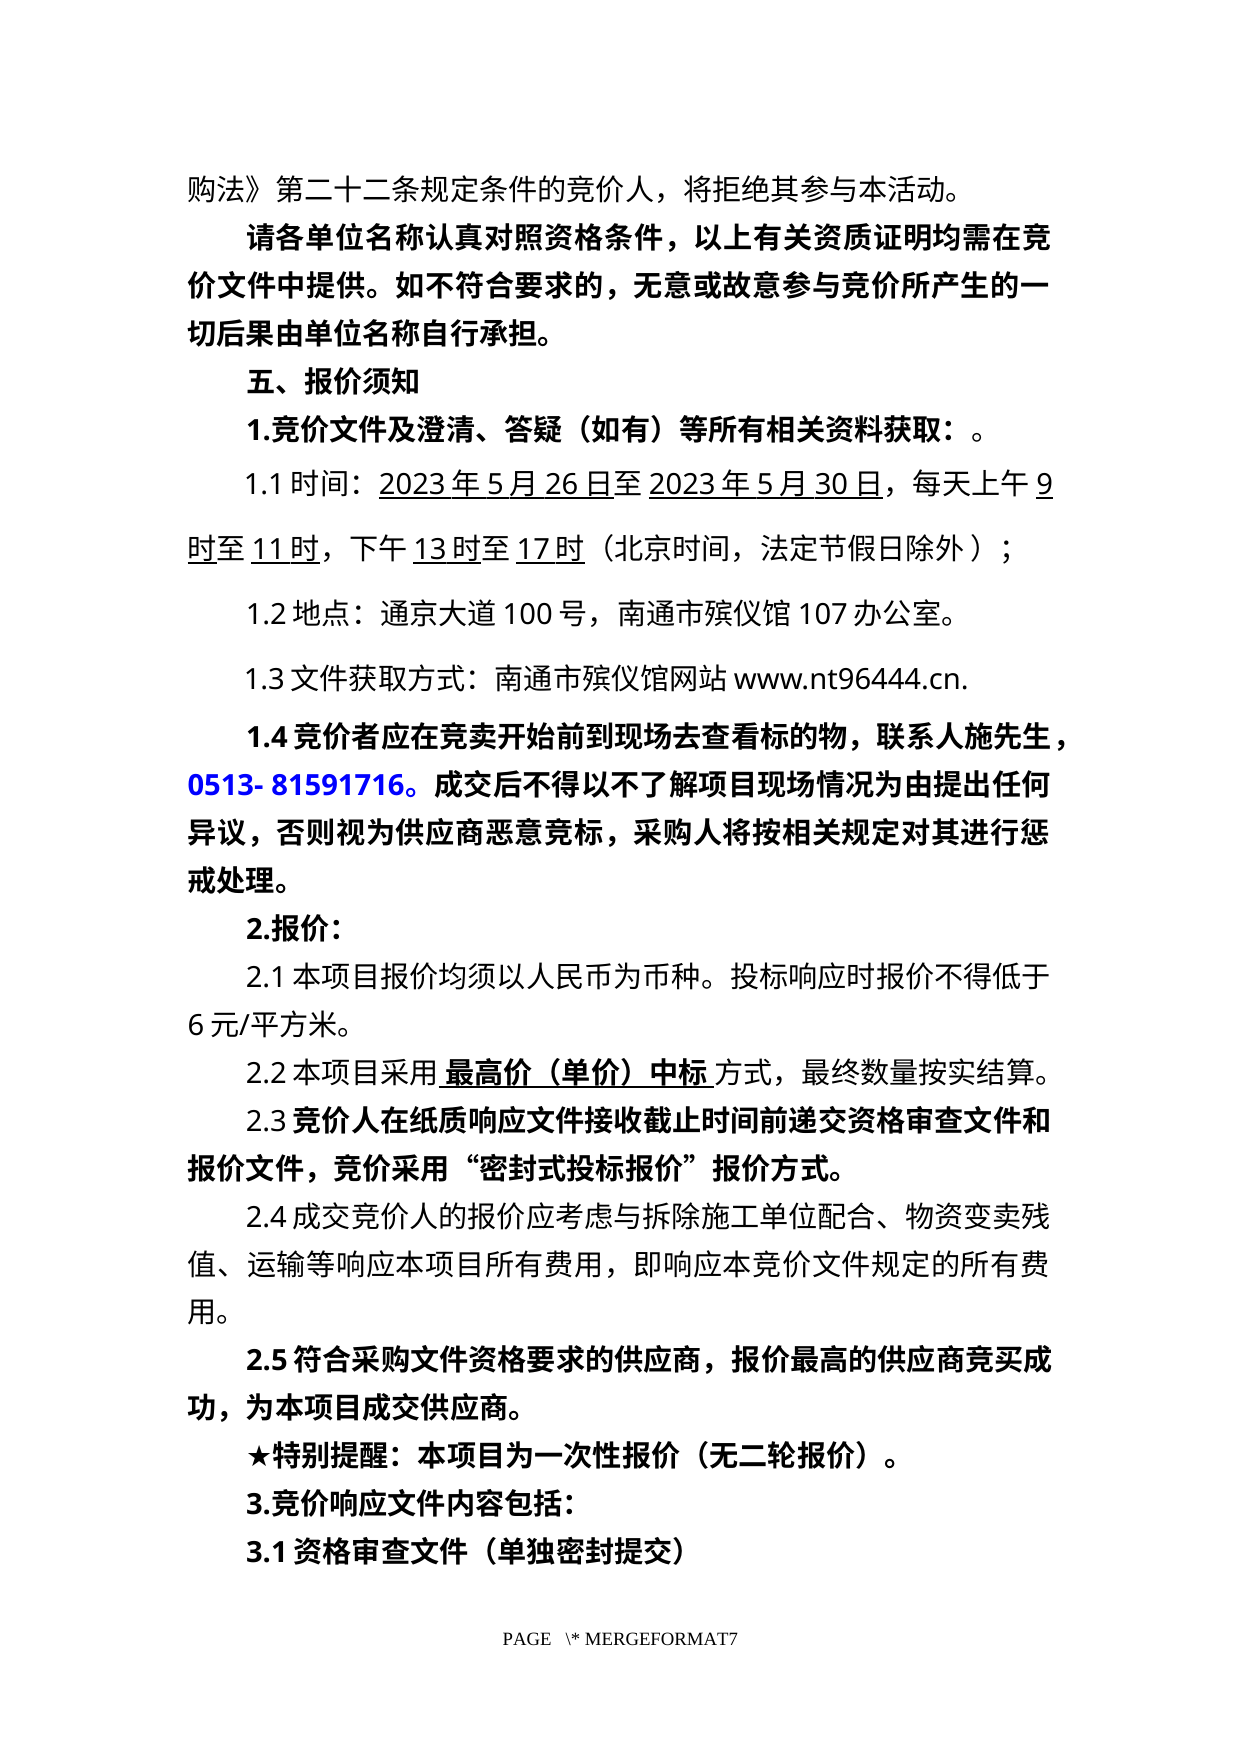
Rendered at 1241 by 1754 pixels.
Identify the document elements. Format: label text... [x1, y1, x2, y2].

text 2.4成交竞价人的报价应考虑与拆除施工单位配合、物资变卖残值、运输等响应本项目所有费用，即响应本竞价文件规定的所有费用。 [187, 1189, 1053, 1332]
text 2.5符合采购文件资格要求的供应商，报价最高的供应商竞买成功，为本项目成交供应商。 [187, 1332, 1053, 1428]
text 五、报价须知 [187, 354, 1053, 402]
text 1.3文件获取方式：南通市殡仪馆网站www.nt96444.cn. [187, 644, 1053, 709]
text 3.竞价响应文件内容包括： [187, 1476, 1053, 1524]
text 1.2地点：通京大道100号，南通市殡仪馆107办公室。 [187, 579, 1053, 644]
text 1.1时间：2023年5月26日至2023年5月30日，每天上午9时至11时，下午13时至17时（北京时间，法定节假日除外 ）； [187, 449, 1053, 579]
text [187, 162, 1053, 210]
text 3.1资格审查文件（单独密封提交） [187, 1524, 1053, 1572]
text ★特别提醒：本项目为一次性报价（无二轮报价）。 [187, 1428, 1053, 1476]
text 2.3竞价人在纸质响应文件接收截止时间前递交资格审查文件和报价文件，竞价采用“密封式投标报价”报价方式。 [187, 1093, 1053, 1189]
text 2.1本项目报价均须以人民币为币种。投标响应时报价不得低于6元/平方米。 [187, 949, 1053, 1045]
text 1.4竞价者应在竞卖开始前到现场去查看标的物，联系人施先生，0513- 81591716。成交后不得以不了解项目现场情况为由提出任何异议，否则视为供应商恶意竞标，采购人将按相关规定对其进行惩戒处理。 [187, 709, 1053, 901]
text 请各单位名称认真对照资格条件，以上有关资质证明均需在竞价文件中提供。如不符合要求的，无意或故意参与竞价所产生的一切后果由单位名称自行承担。 [187, 210, 1053, 354]
text 1.竞价文件及澄清、答疑（如有）等所有相关资料获取：。 [187, 402, 1053, 449]
text 2.报价： [187, 901, 1053, 949]
text 2.2本项目采用 最高价（单价）中标 方式，最终数量按实结算。 [187, 1045, 1053, 1093]
